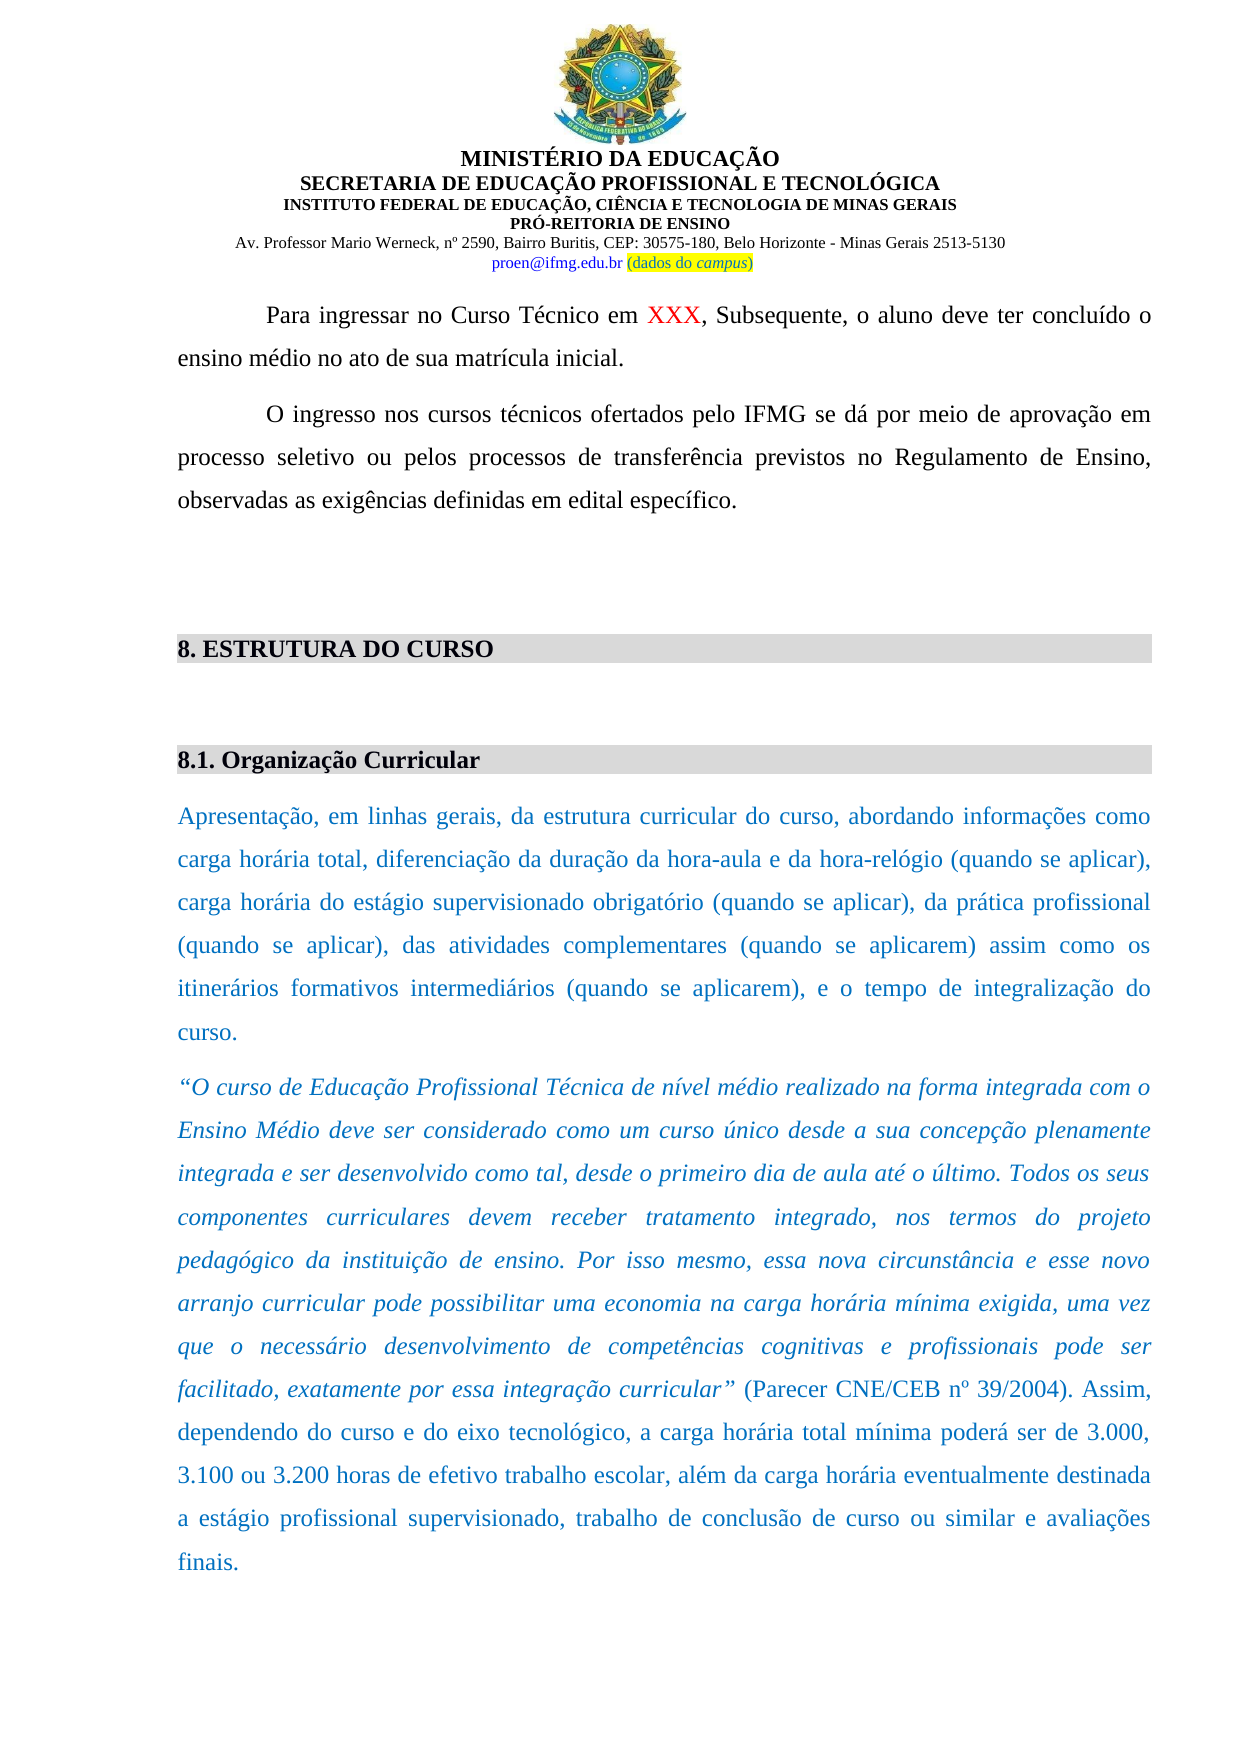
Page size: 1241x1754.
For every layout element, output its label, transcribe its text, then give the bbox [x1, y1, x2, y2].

text Para ingressar no Curso Técnico em XXX, Subsequente, o aluno deve ter concluído o ensino médio no ato de sua matrícula inicial. [177, 300, 1152, 372]
text “O curso de Educação Profissional Técnica de nível médio realizado na forma integrada com o Ensino Médio deve ser considerado como um curso único desde a sua concepção plenamente integrada e ser desenvolvido como tal, desde o primeiro dia de aula até o último. Todos os seus componentes curriculares devem receber tratamento integrado, nos termos do projeto pedagógico da instituição de ensino. Por isso mesmo, essa nova circunstância e esse novo arranjo curricular pode possibilitar uma economia na carga horária mínima exigida, uma vez que o necessário desenvolvimento de competências cognitivas e profissionais pode ser facilitado, exatamente por essa integração curricular” (Parecer CNE/CEB nº 39/2004). Assim, dependendo do curso e do eixo tecnológico, a carga horária total mínima poderá ser de 3.000, 3.100 ou 3.200 horas de efetivo trabalho escolar, além da carga horária eventualmente destinada a estágio profissional supervisionado, trabalho de conclusão de curso ou similar e avaliações finais. [177, 1072, 1152, 1575]
subtitle 8. ESTRUTURA DO CURSO [177, 634, 1152, 663]
text Apresentação, em linhas gerais, da estrutura curricular do curso, abordando informações como carga horária total, diferenciação da duração da hora-aula e da hora-relógio (quando se aplicar), carga horária do estágio supervisionado obrigatório (quando se aplicar), da prática profissional (quando se aplicar), das atividades complementares (quando se aplicarem) assim como os itinerários formativos intermediários (quando se aplicarem), e o tempo de integralização do curso. [177, 801, 1152, 1045]
subtitle 8.1. Organização Curricular [177, 745, 1152, 774]
picture [553, 24, 687, 145]
